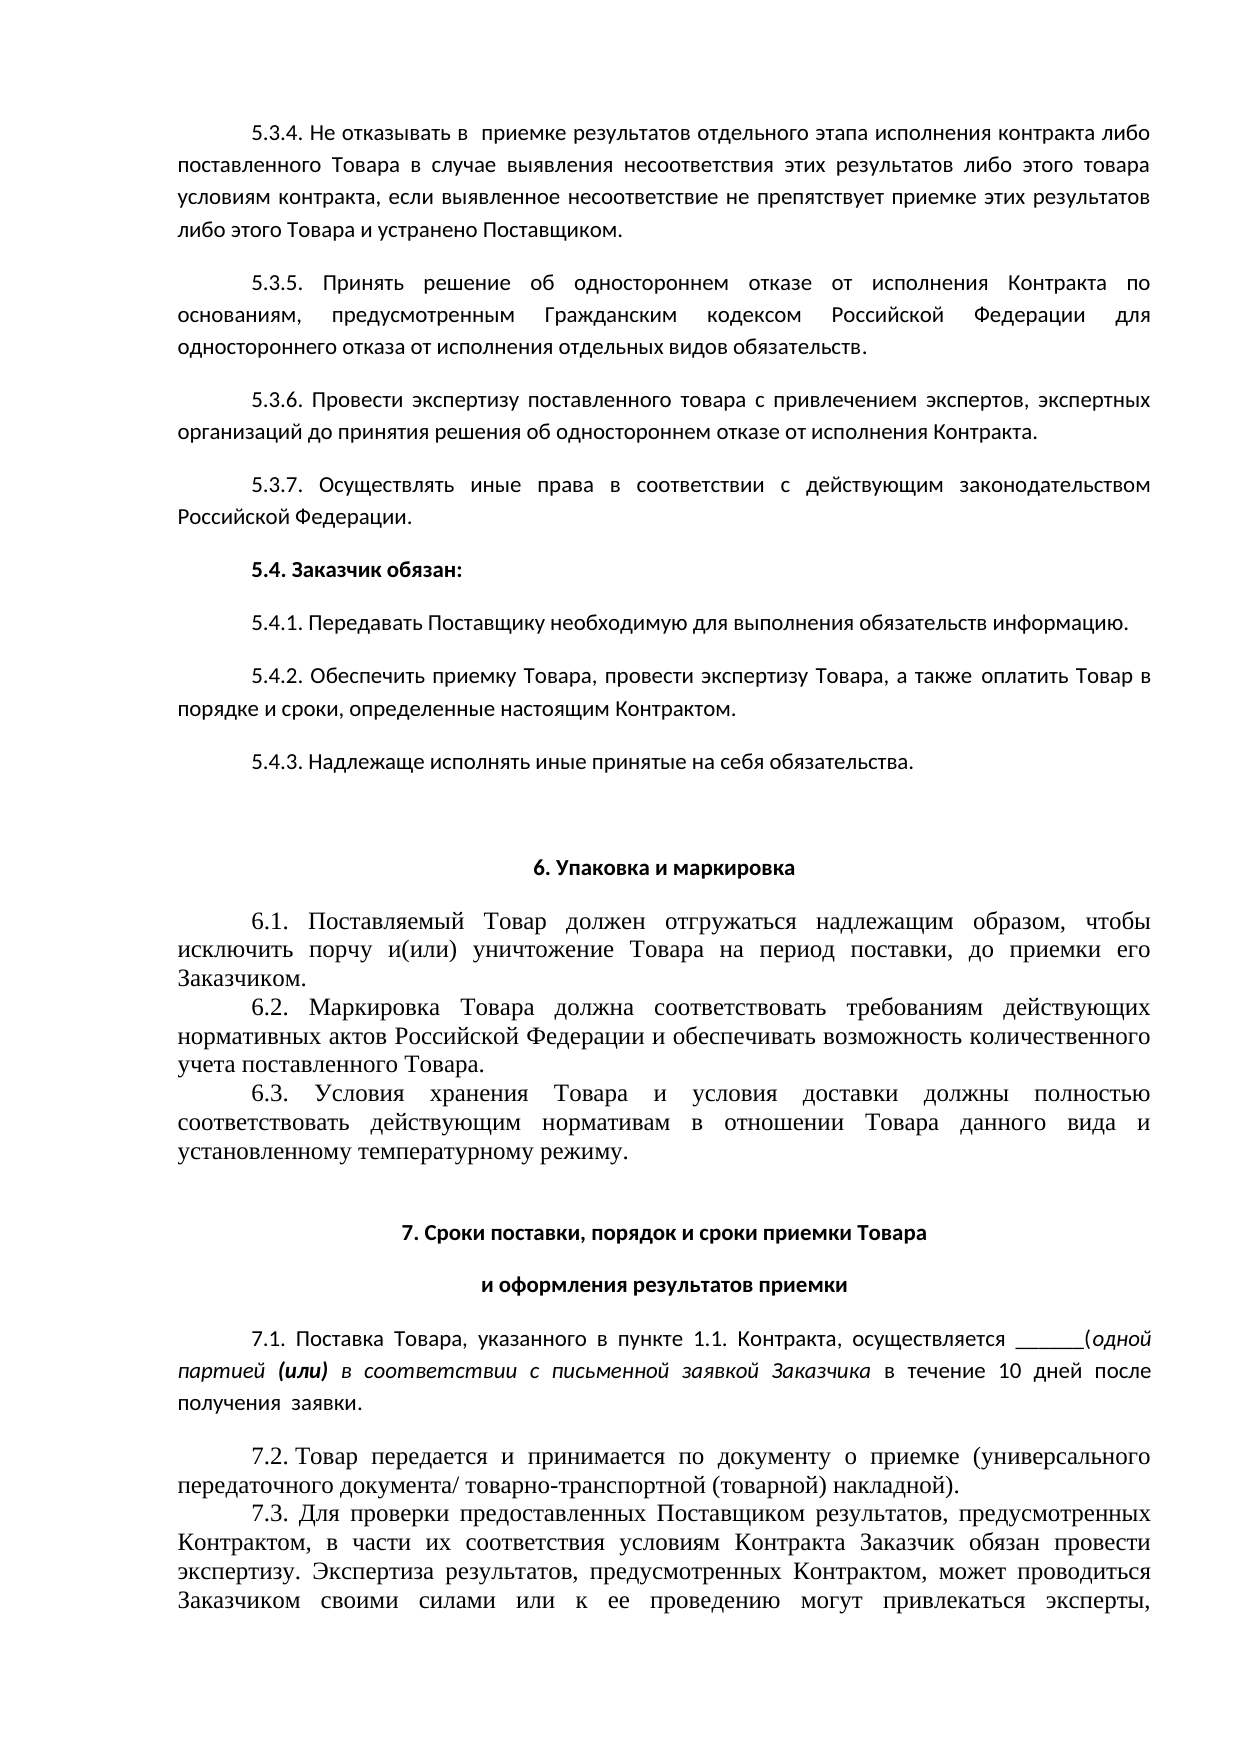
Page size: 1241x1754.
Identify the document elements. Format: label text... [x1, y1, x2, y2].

text 7.2. Товар передается и принимается по документу о приемке (универсального передаточного документа/ товарно-транспортной (товарной) накладной). [177, 1441, 1152, 1498]
text 6.1. Поставляемый Товар должен отгружаться надлежащим образом, чтобы исключить порчу и(или) уничтожение Товара на период поставки, до приемки его Заказчиком. [177, 906, 1152, 992]
text 6.3. Условия хранения Товара и условия доставки должны полностью соответствовать действующим нормативам в отношении Товара данного вида и установленному температурному режиму. [177, 1078, 1152, 1164]
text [177, 1498, 1152, 1613]
text 5.4.2. Обеспечить приемку Товара, провести экспертизу Товара, а также оплатить Товар в порядке и сроки, определенные настоящим Контрактом. [177, 662, 1152, 722]
text 6. Упаковка и маркировка [177, 853, 1152, 881]
text 5.4.1. Передавать Поставщику необходимую для выполнения обязательств информацию. [177, 608, 1152, 637]
text 5.3.4. Не отказывать в приемке результатов отдельного этапа исполнения контракта либо поставленного Товара в случае выявления несоответствия этих результатов либо этого товара условиям контракта, если выявленное несоответствие не препятствует приемке этих результатов либо этого Товара и устранено Поставщиком. [177, 118, 1152, 243]
text 5.3.6. Провести экспертизу поставленного товара с привлечением экспертов, экспертных организаций до принятия решения об одностороннем отказе от исполнения Контракта. [177, 385, 1152, 445]
text 5.4.3. Надлежаще исполнять иные принятые на себя обязательства. [177, 747, 1152, 775]
text 5.3.5. Принять решение об одностороннем отказе от исполнения Контракта по основаниям, предусмотренным Гражданским кодексом Российской Федерации для одностороннего отказа от исполнения отдельных видов обязательств. [177, 268, 1152, 360]
text 5.4. Заказчик обязан: [177, 556, 1152, 583]
text 5.3.7. Осуществлять иные права в соответствии с действующим законодательством Российской Федерации. [177, 470, 1152, 531]
text 6.2. Маркировка Товара должна соответствовать требованиям действующих нормативных актов Российской Федерации и обеспечивать возможность количественного учета поставленного Товара. [177, 992, 1152, 1078]
text 7.1. Поставка Товара, указанного в пункте 1.1. Контракта, осуществляется ______(одной партией (или) в соответствии с письменной заявкой Заказчика в течение 10 дней после получения заявки. [177, 1324, 1152, 1416]
text 7. Сроки поставки, порядок и сроки приемки Товара [177, 1218, 1152, 1246]
text и оформления результатов приемки [177, 1271, 1152, 1299]
